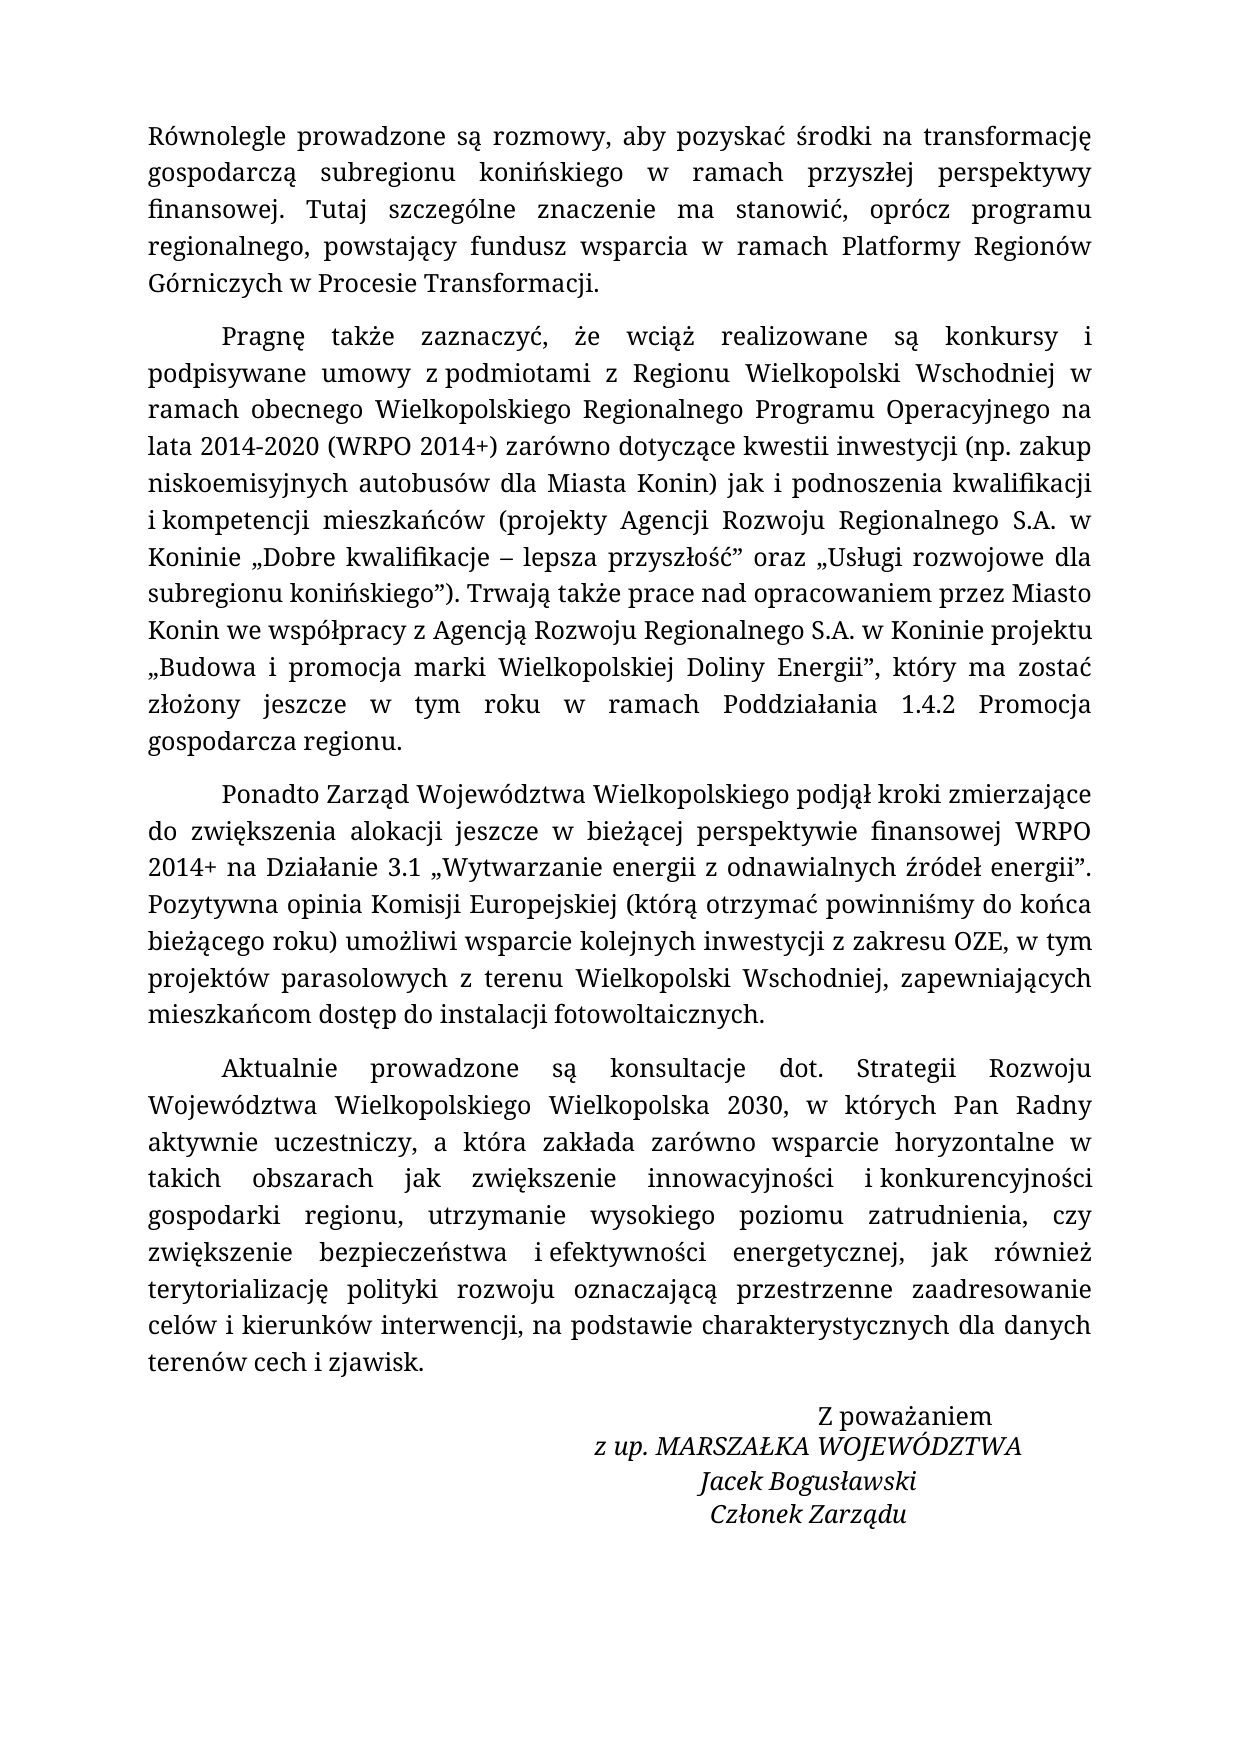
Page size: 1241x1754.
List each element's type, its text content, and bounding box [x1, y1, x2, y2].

text Pragnę także zaznaczyć, że wciąż realizowane są konkursy i podpisywane umowy z podmiotami z Regionu Wielkopolski Wschodniej w ramach obecnego Wielkopolskiego Regionalnego Programu Operacyjnego na lata 2014-2020 (WRPO 2014+) zarówno dotyczące kwestii inwestycji (np. zakup niskoemisyjnych autobusów dla Miasta Konin) jak i podnoszenia kwalifikacji i kompetencji mieszkańców (projekty Agencji Rozwoju Regionalnego S.A. w Koninie „Dobre kwalifikacje – lepsza przyszłość” oraz „Usługi rozwojowe dla subregionu konińskiego”). Trwają także prace nad opracowaniem przez Miasto Konin we współpracy z Agencją Rozwoju Regionalnego S.A. w Koninie projektu „Budowa i promocja marki Wielkopolskiej Doliny Energii”, który ma zostać złożony jeszcze w tym roku w ramach Poddziałania 1.4.2 Promocja gospodarcza regionu. [148, 319, 1093, 757]
text Ponadto Zarząd Województwa Wielkopolskiego podjął kroki zmierzające do zwiększenia alokacji jeszcze w bieżącej perspektywie finansowej WRPO 2014+ na Działanie 3.1 „Wytwarzanie energii z odnawialnych źródeł energii”. Pozytywna opinia Komisji Europejskiej (którą otrzymać powinniśmy do końca bieżącego roku) umożliwi wsparcie kolejnych inwestycji z zakresu OZE, w tym projektów parasolowych z terenu Wielkopolski Wschodniej, zapewniających mieszkańcom dostęp do instalacji fotowoltaicznych. [148, 777, 1093, 1031]
text Z poważaniem [148, 1398, 1093, 1432]
text Równolegle prowadzone są rozmowy, aby pozyskać środki na transformację gospodarczą subregionu konińskiego w ramach przyszłej perspektywy finansowej. Tutaj szczególne znaczenie ma stanowić, oprócz programu regionalnego, powstający fundusz wsparcia w ramach Platformy Regionów Górniczych w Procesie Transformacji. [148, 118, 1093, 299]
text Aktualnie prowadzone są konsultacje dot. Strategii Rozwoju Województwa Wielkopolskiego Wielkopolska 2030, w których Pan Radny aktywnie uczestniczy, a która zakłada zarówno wsparcie horyzontalne w takich obszarach jak zwiększenie innowacyjności i konkurencyjności gospodarki regionu, utrzymanie wysokiego poziomu zatrudnienia, czy zwiększenie bezpieczeństwa i efektywności energetycznej, jak również terytorializację polityki rozwoju oznaczającą przestrzenne zaadresowanie celów i kierunków interwencji, na podstawie charakterystycznych dla danych terenów cech i zjawisk. [148, 1051, 1093, 1379]
